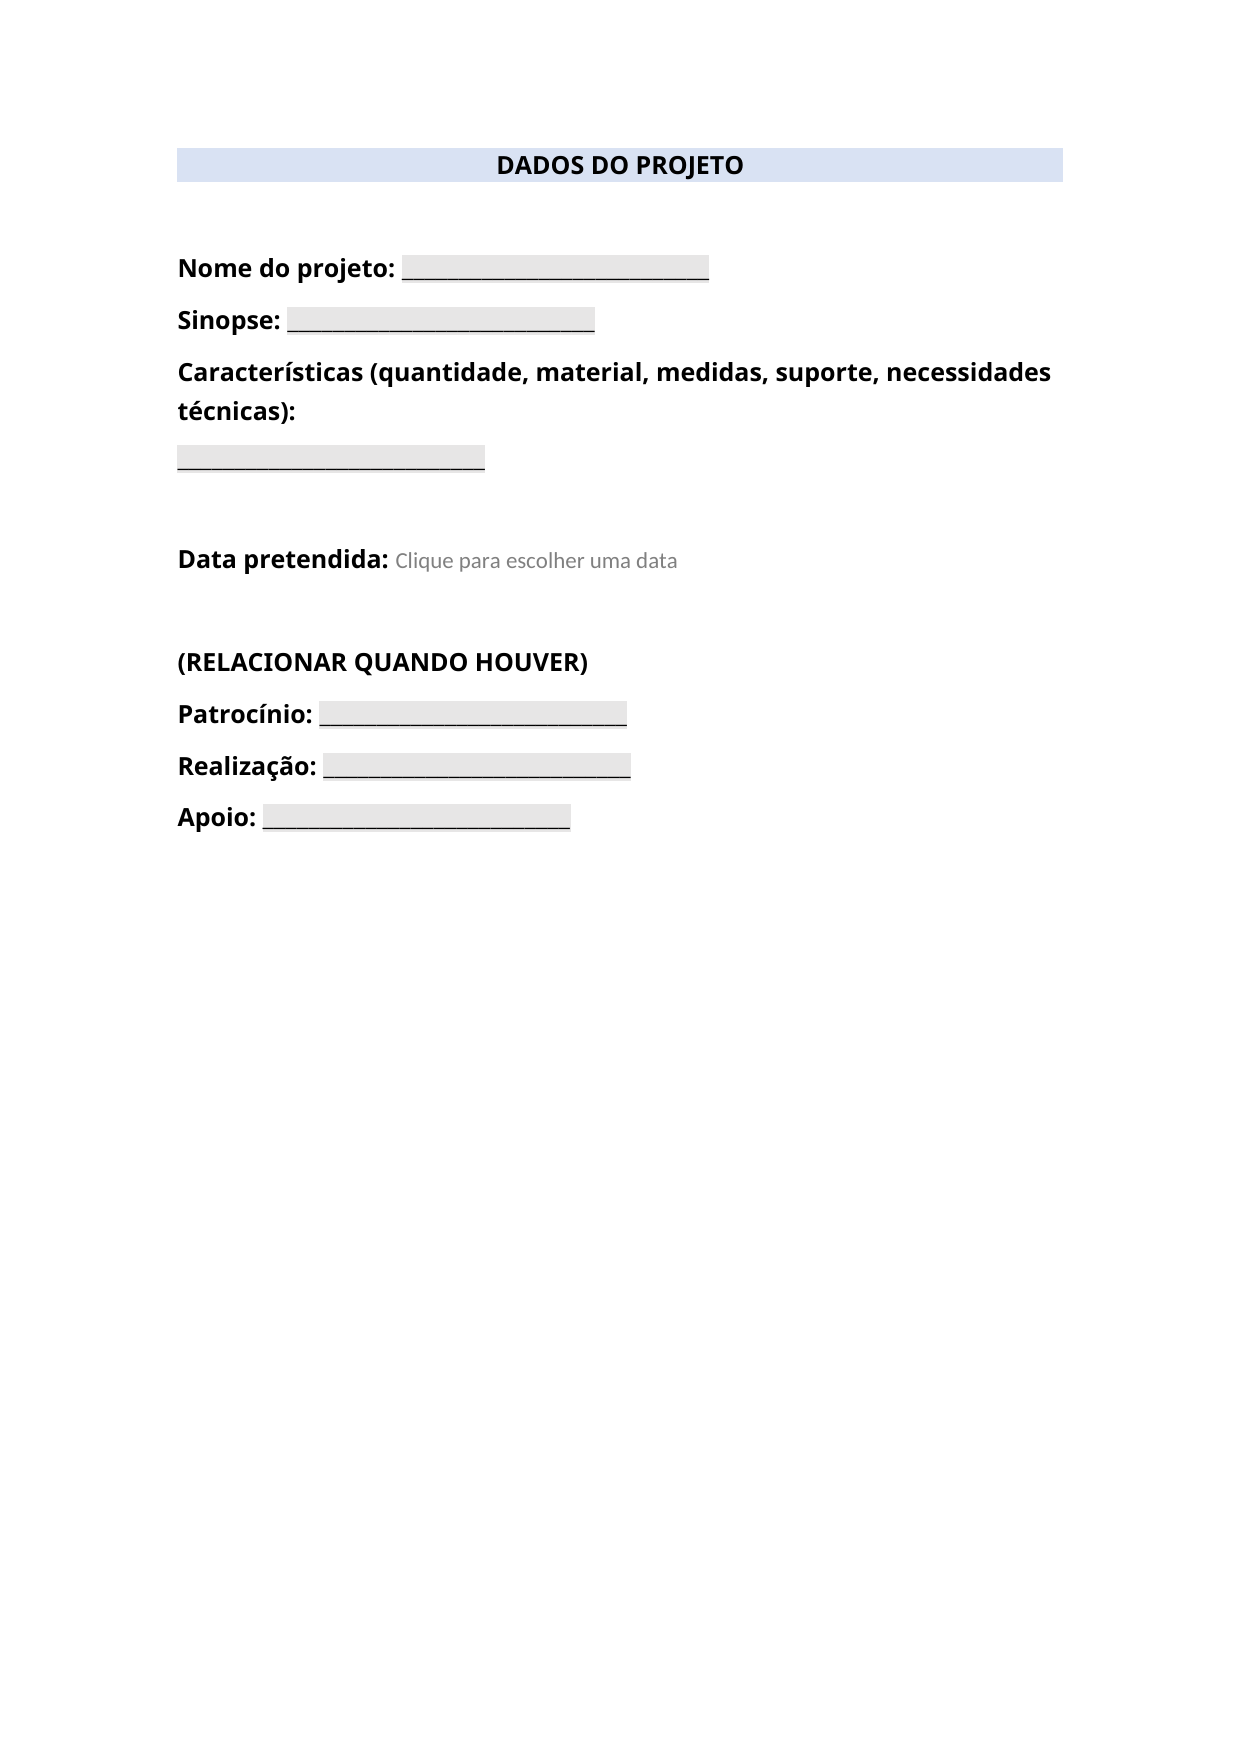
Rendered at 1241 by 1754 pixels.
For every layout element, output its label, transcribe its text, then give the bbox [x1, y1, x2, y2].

text Nome do projeto: [177, 251, 1063, 285]
text Data pretendida: [177, 541, 1063, 576]
text DADOS DO PROJETO [177, 148, 1063, 182]
text Sinopse: [177, 303, 1063, 337]
text Apoio: [177, 800, 1063, 834]
text (RELACIONAR QUANDO HOUVER) [177, 645, 1063, 679]
text Realização: [177, 748, 1063, 782]
text Patrocínio: [177, 696, 1063, 731]
text Características (quantidade, material, medidas, suporte, necessidades técnicas): [177, 354, 1063, 427]
